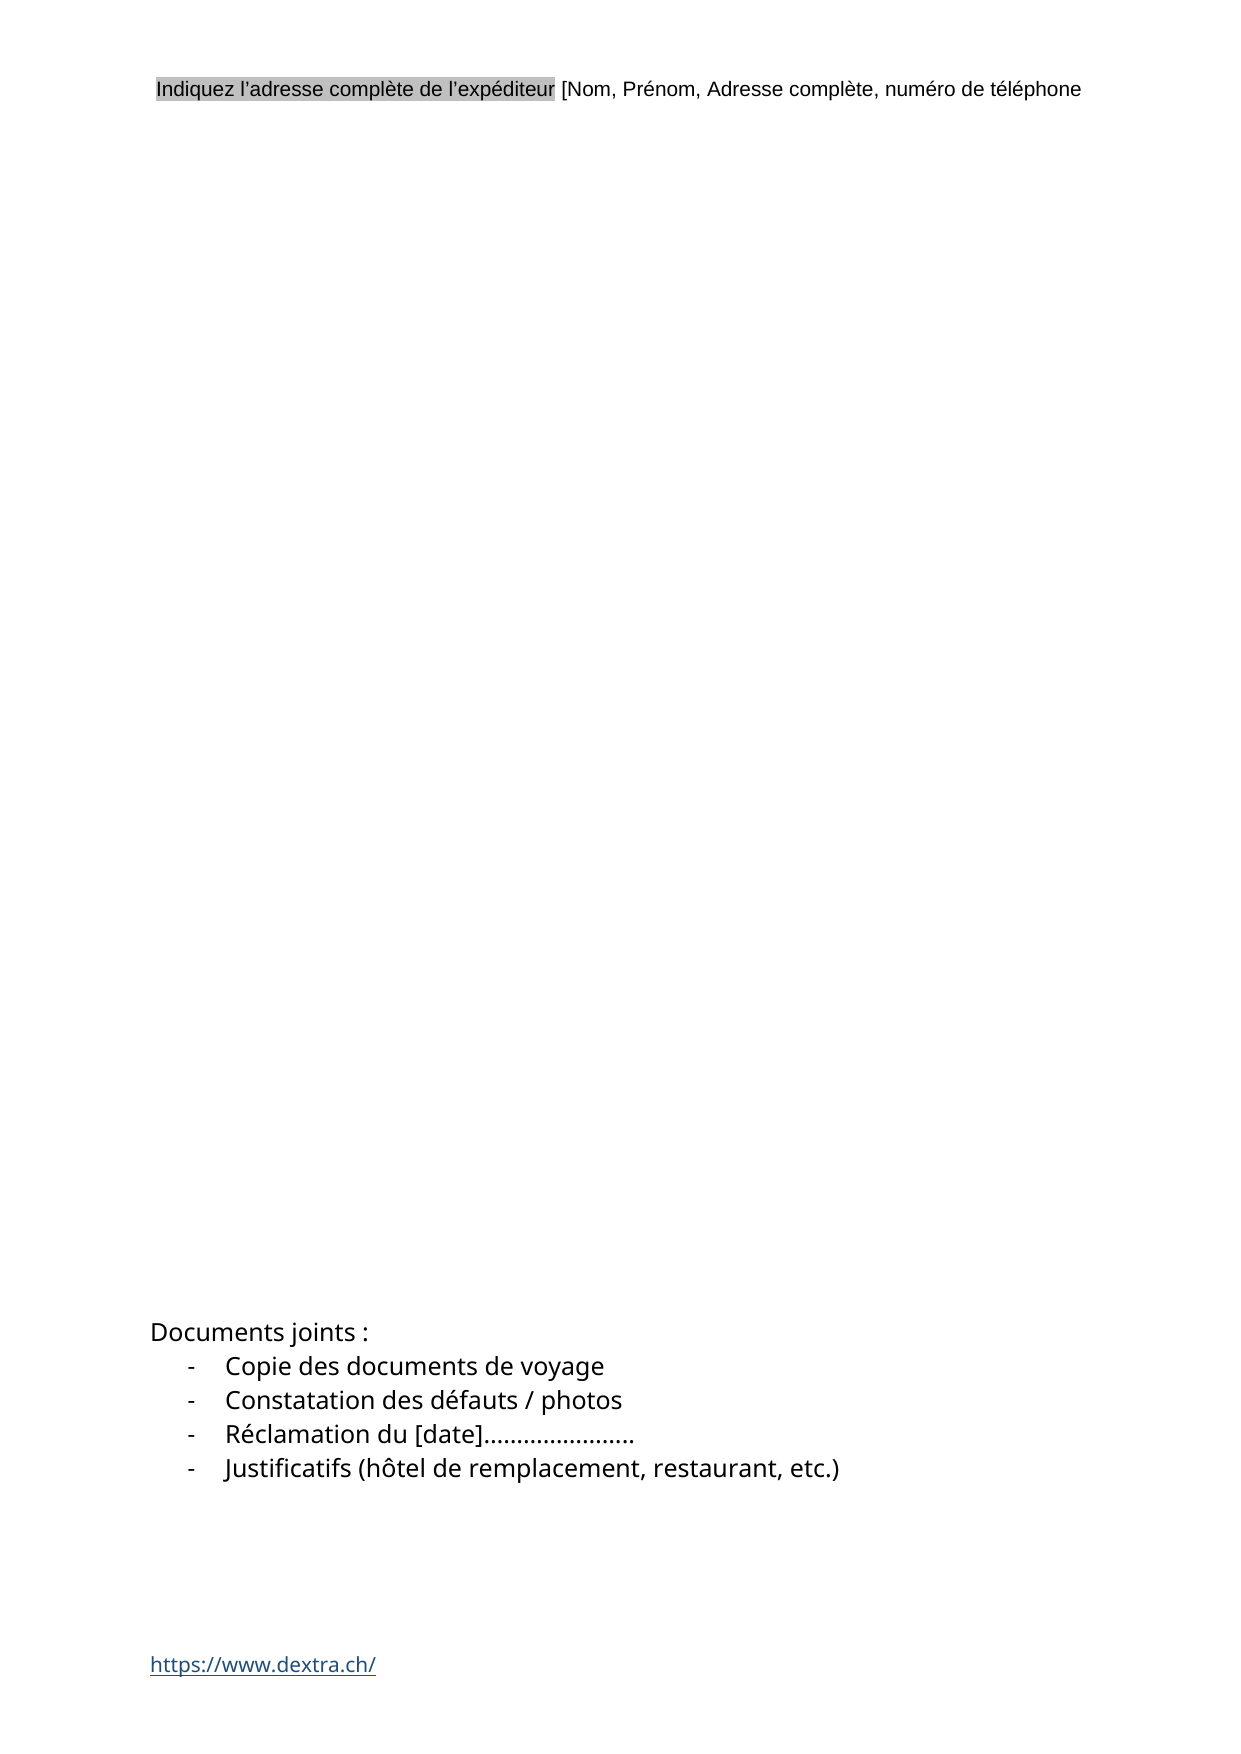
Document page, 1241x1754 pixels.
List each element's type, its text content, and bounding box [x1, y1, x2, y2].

list Constatation des défauts / photos [187, 1383, 1090, 1417]
text Documents joints: [150, 1315, 1090, 1349]
list Justificatifs (hôtel de remplacement, restaurant, etc.) [187, 1451, 1090, 1485]
list Réclamation du [187, 1417, 1090, 1451]
list Copie des documents de voyage [187, 1349, 1090, 1383]
